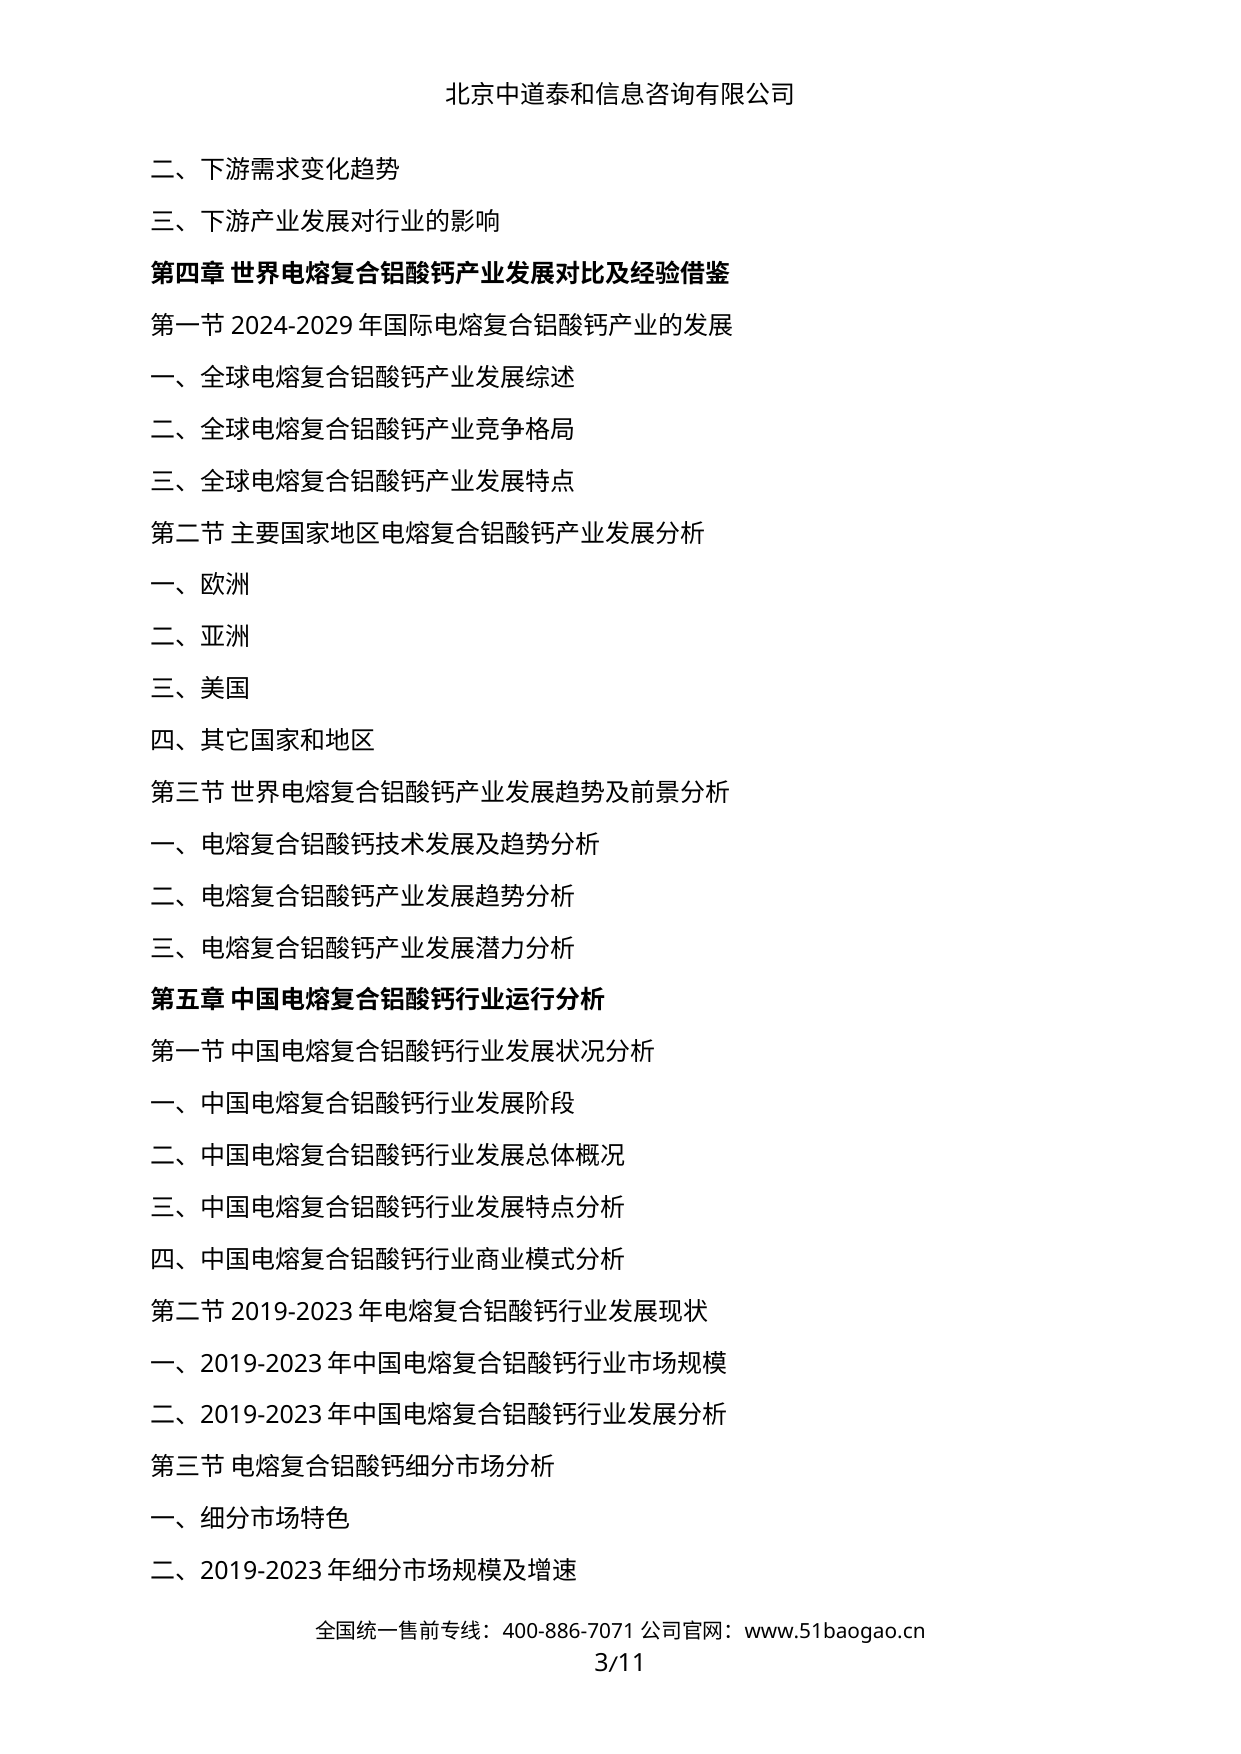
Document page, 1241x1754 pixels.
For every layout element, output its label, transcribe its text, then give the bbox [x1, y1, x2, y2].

text 第三节 世界电熔复合铝酸钙产业发展趋势及前景分析 [150, 772, 1090, 809]
text 一、欧洲 [150, 565, 1090, 601]
text 第三节 电熔复合铝酸钙细分市场分析 [150, 1447, 1090, 1483]
text 三、全球电熔复合铝酸钙产业发展特点 [150, 461, 1090, 497]
text 二、亚洲 [150, 617, 1090, 653]
text 二、2019-2023年中国电熔复合铝酸钙行业发展分析 [150, 1395, 1090, 1431]
text 三、美国 [150, 669, 1090, 705]
text 四、其它国家和地区 [150, 721, 1090, 757]
text 第一节 中国电熔复合铝酸钙行业发展状况分析 [150, 1032, 1090, 1068]
text 一、全球电熔复合铝酸钙产业发展综述 [150, 357, 1090, 394]
text 二、中国电熔复合铝酸钙行业发展总体概况 [150, 1136, 1090, 1172]
text 第五章 中国电熔复合铝酸钙行业运行分析 [150, 980, 1090, 1016]
text 一、中国电熔复合铝酸钙行业发展阶段 [150, 1084, 1090, 1120]
text 二、2019-2023年细分市场规模及增速 [150, 1551, 1090, 1587]
text 一、电熔复合铝酸钙技术发展及趋势分析 [150, 824, 1090, 861]
text 第二节 主要国家地区电熔复合铝酸钙产业发展分析 [150, 513, 1090, 549]
text 一、细分市场特色 [150, 1499, 1090, 1535]
text 三、下游产业发展对行业的影响 [150, 202, 1090, 238]
text 二、全球电熔复合铝酸钙产业竞争格局 [150, 409, 1090, 446]
text 三、中国电熔复合铝酸钙行业发展特点分析 [150, 1187, 1090, 1224]
text 第二节 2019-2023年电熔复合铝酸钙行业发展现状 [150, 1291, 1090, 1327]
text 第四章 世界电熔复合铝酸钙产业发展对比及经验借鉴 [150, 254, 1090, 290]
text 四、中国电熔复合铝酸钙行业商业模式分析 [150, 1239, 1090, 1276]
text 三、电熔复合铝酸钙产业发展潜力分析 [150, 928, 1090, 964]
text 二、下游需求变化趋势 [150, 150, 1090, 186]
text 二、电熔复合铝酸钙产业发展趋势分析 [150, 876, 1090, 912]
text 一、2019-2023年中国电熔复合铝酸钙行业市场规模 [150, 1343, 1090, 1379]
text 第一节 2024-2029年国际电熔复合铝酸钙产业的发展 [150, 306, 1090, 342]
